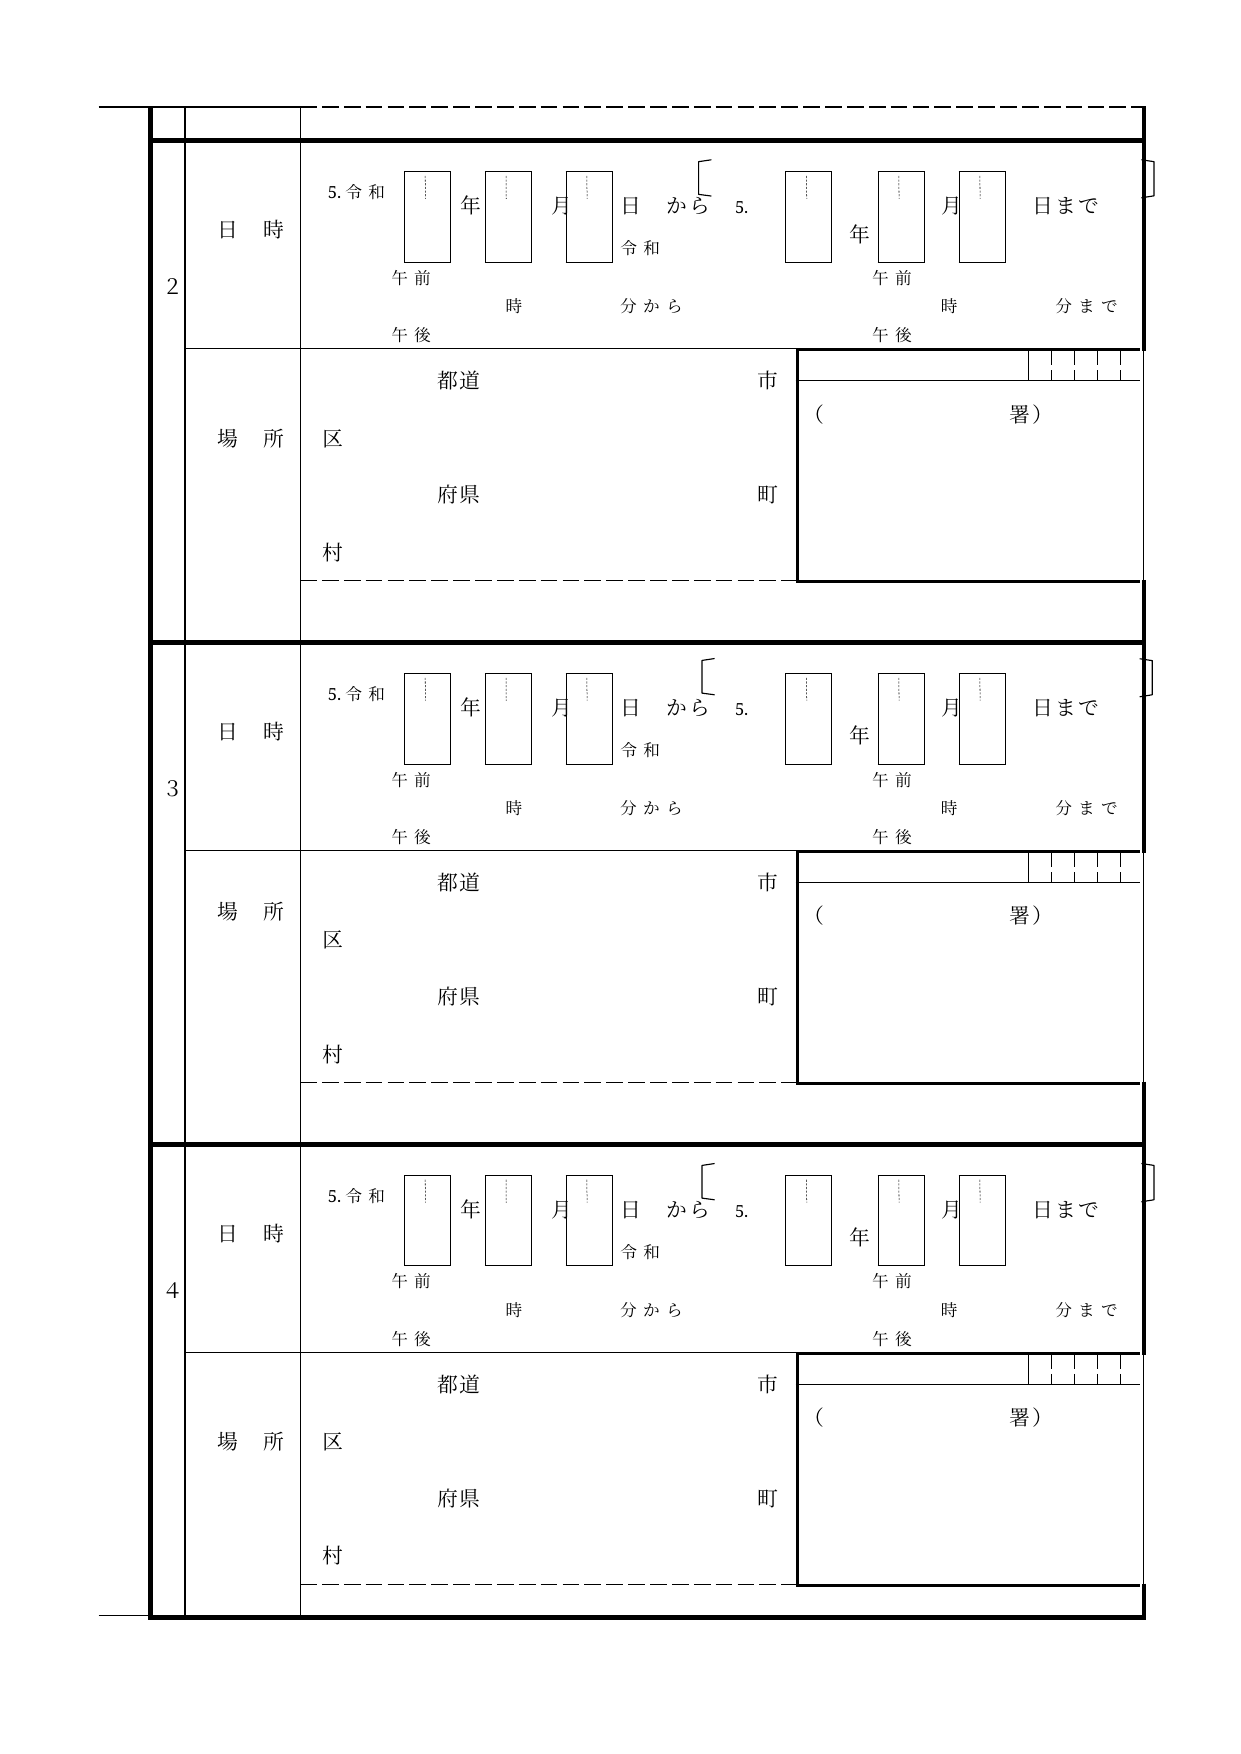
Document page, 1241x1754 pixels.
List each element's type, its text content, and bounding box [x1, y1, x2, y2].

table_cell ３ [153, 645, 184, 1142]
table_cell 月 [532, 673, 566, 763]
table_cell 月 [532, 1175, 566, 1265]
table_cell [301, 1082, 1142, 1142]
table_cell [786, 1176, 831, 1265]
table_cell [1029, 351, 1051, 380]
table_cell 日 から 5.令和 [613, 1175, 785, 1265]
table_cell ４ [153, 1147, 184, 1615]
table_cell 午前 午前 時 分から 時 分まで 午後 午後 [301, 262, 1142, 348]
table_cell 日 時 [186, 143, 300, 348]
table_cell [567, 172, 612, 262]
table_cell [1051, 351, 1074, 380]
table_cell 日 から 5.令和 [613, 171, 785, 262]
table_cell 都道 市区 府県 町村 [301, 1353, 796, 1583]
table_cell 年 [832, 673, 878, 763]
table_cell 場 所 [186, 1353, 300, 1615]
table_cell [301, 1584, 1142, 1615]
table_cell 年 [451, 171, 485, 262]
table_cell [1075, 853, 1098, 882]
table_cell [1051, 853, 1074, 882]
table_cell 5.令和 [301, 1175, 404, 1265]
table_cell [960, 1176, 1005, 1265]
table_cell 日まで [1006, 1175, 1142, 1265]
table_cell 年 [451, 1175, 485, 1265]
table_cell 年 [832, 171, 878, 262]
table_cell 5.令和 [301, 171, 404, 262]
table_cell [799, 1355, 1028, 1384]
table_cell [567, 674, 612, 763]
table_cell 都道 市区 府県 町村 [301, 851, 796, 1082]
table_cell 月 [532, 171, 566, 262]
table_cell [405, 1176, 450, 1265]
table_cell [960, 674, 1005, 763]
table_cell [1075, 1355, 1098, 1384]
table_cell [1121, 1352, 1143, 1384]
table_cell [301, 106, 1142, 138]
table_cell （ 署） [799, 882, 1143, 1082]
table_cell [1051, 1355, 1074, 1384]
table_cell 日まで [1006, 171, 1142, 262]
table_cell 5.令和 [301, 673, 404, 763]
table_cell [405, 172, 450, 262]
table_cell 年 [832, 1175, 878, 1265]
table_cell ２ [153, 143, 184, 640]
table_cell （ 署） [799, 380, 1143, 580]
table_cell [1121, 348, 1143, 380]
table_cell [567, 1176, 612, 1265]
table_cell [960, 172, 1005, 262]
table_cell 午前 午前 時 分から 時 分まで 午後 午後 [301, 1265, 1142, 1352]
table_cell （ 署） [799, 1384, 1143, 1583]
table_cell [799, 351, 1028, 380]
table_cell 日まで [1006, 673, 1142, 763]
table_cell [301, 143, 1142, 171]
table_cell [486, 1176, 531, 1265]
table_cell [1029, 853, 1051, 882]
table_cell 年 [451, 673, 485, 763]
table_cell 場 所 [186, 851, 300, 1142]
table_cell [1029, 1355, 1051, 1384]
table_cell [1075, 351, 1098, 380]
table_cell 月 [925, 1175, 959, 1265]
table_cell [405, 674, 450, 763]
table_cell 日 時 [186, 645, 300, 850]
table_cell [1098, 853, 1121, 882]
table_cell 日 から 5.令和 [613, 673, 785, 763]
table_cell [1098, 1355, 1121, 1384]
table_cell 日 時 [186, 1147, 300, 1352]
table_cell 午前 午前 時 分から 時 分まで 午後 午後 [301, 764, 1142, 850]
table_cell [486, 674, 531, 763]
table_cell [301, 580, 1142, 640]
table_cell 場 所 [186, 349, 300, 640]
table_cell [301, 1147, 1142, 1175]
table_cell [879, 172, 924, 262]
table_cell [301, 645, 1142, 673]
table_cell [786, 172, 831, 262]
table_cell [799, 853, 1028, 882]
table_cell 都道 市区 府県 町村 [301, 349, 796, 580]
table_cell [1121, 850, 1143, 882]
table_cell [486, 172, 531, 262]
table_cell [1098, 351, 1121, 380]
table_cell [879, 1176, 924, 1265]
table_cell 月 [925, 673, 959, 763]
table_cell [786, 674, 831, 763]
table_cell [879, 674, 924, 763]
table_cell 月 [925, 171, 959, 262]
